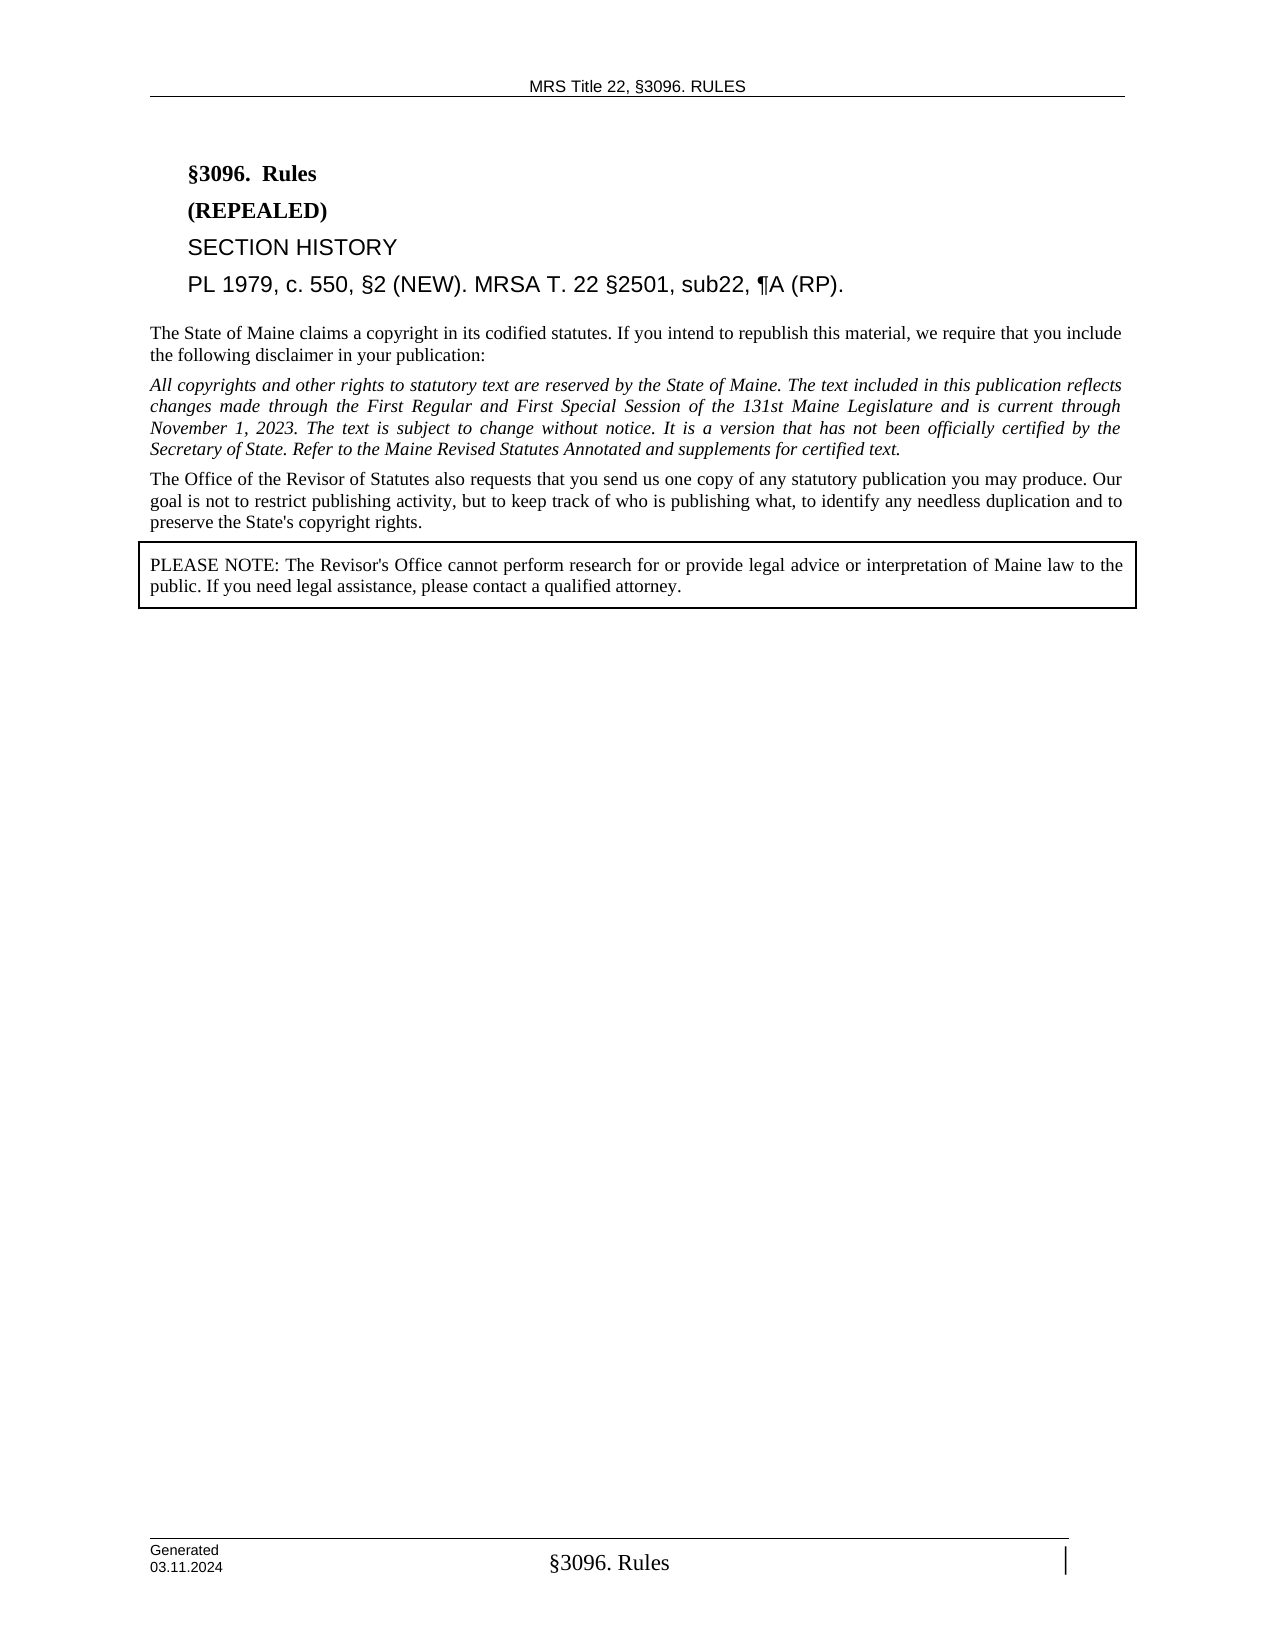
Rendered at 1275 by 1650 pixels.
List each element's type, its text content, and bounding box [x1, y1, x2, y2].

text (REPEALED) [187, 197, 1125, 223]
text All copyrights and other rights to statutory text are reserved by the State of Maine. The text included in this publication reflects changes made through the First Regular and First Special Session of the 131st Maine Legislature and is current through November 1, 2023 . The text is subject to change without notice. It is a version that has not been officially certified by the Secretary of State. Refer to the Maine Revised Statutes Annotated and supplements for certified text. [150, 373, 1125, 460]
text The State of Maine claims a copyright in its codified statutes. If you intend to republish this material, we require that you include the following disclaimer in your publication: [150, 322, 1125, 365]
text PL 1979, c. 550, §2 (NEW). MRSA T. 22 §2501, sub22, ¶A (RP). [187, 271, 1125, 297]
text The Office of the Revisor of Statutes also requests that you send us one copy of any statutory publication you may produce. Our goal is not to restrict publishing activity, but to keep track of who is publishing what, to identify any needless duplication and to preserve the State's copyright rights. [150, 468, 1125, 533]
text SECTION HISTORY [187, 234, 1125, 260]
text PLEASE NOTE: The Revisor's Office cannot perform research for or provide legal advice or interpretation of Maine law to the public. If you need legal assistance, please contact a qualified attorney. [140, 543, 1135, 607]
text §3096. Rules [187, 160, 1125, 187]
